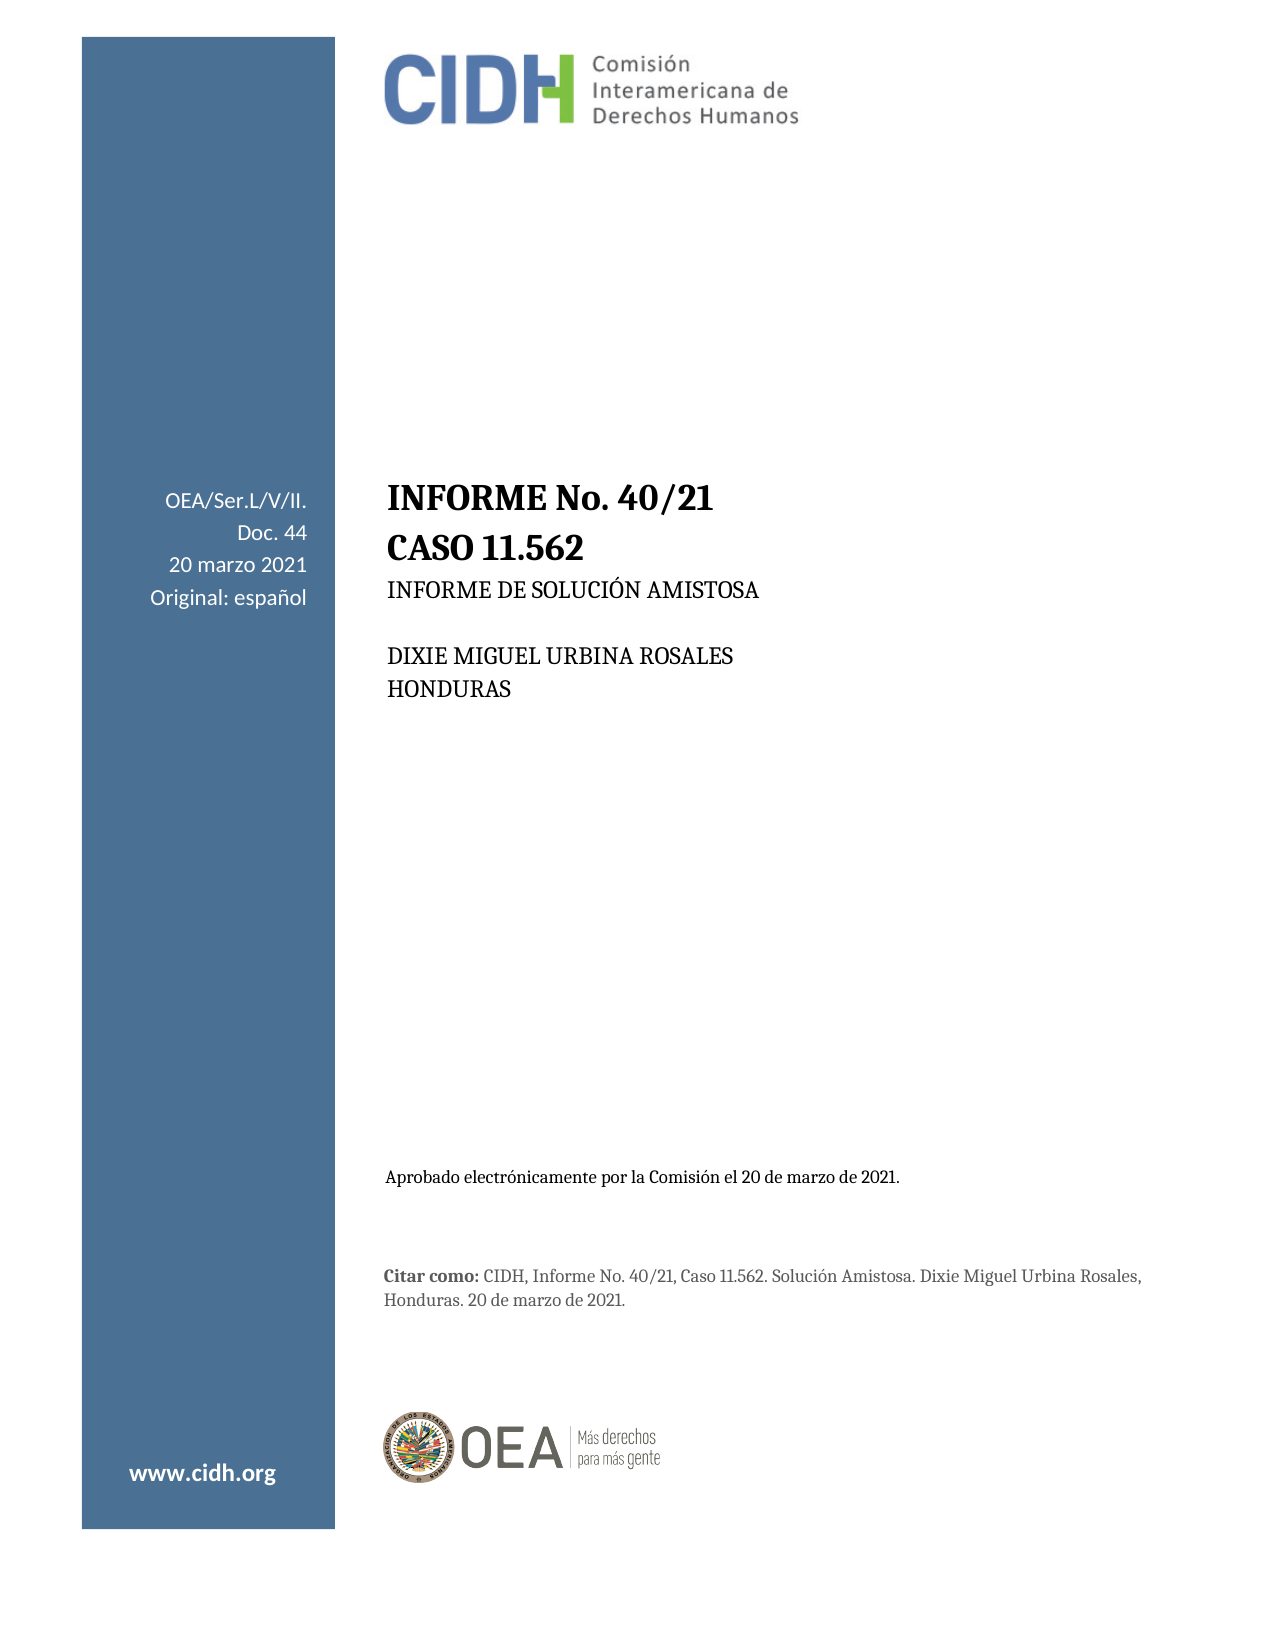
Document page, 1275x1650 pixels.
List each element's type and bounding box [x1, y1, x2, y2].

picture [383, 1412, 660, 1483]
picture [375, 47, 810, 131]
